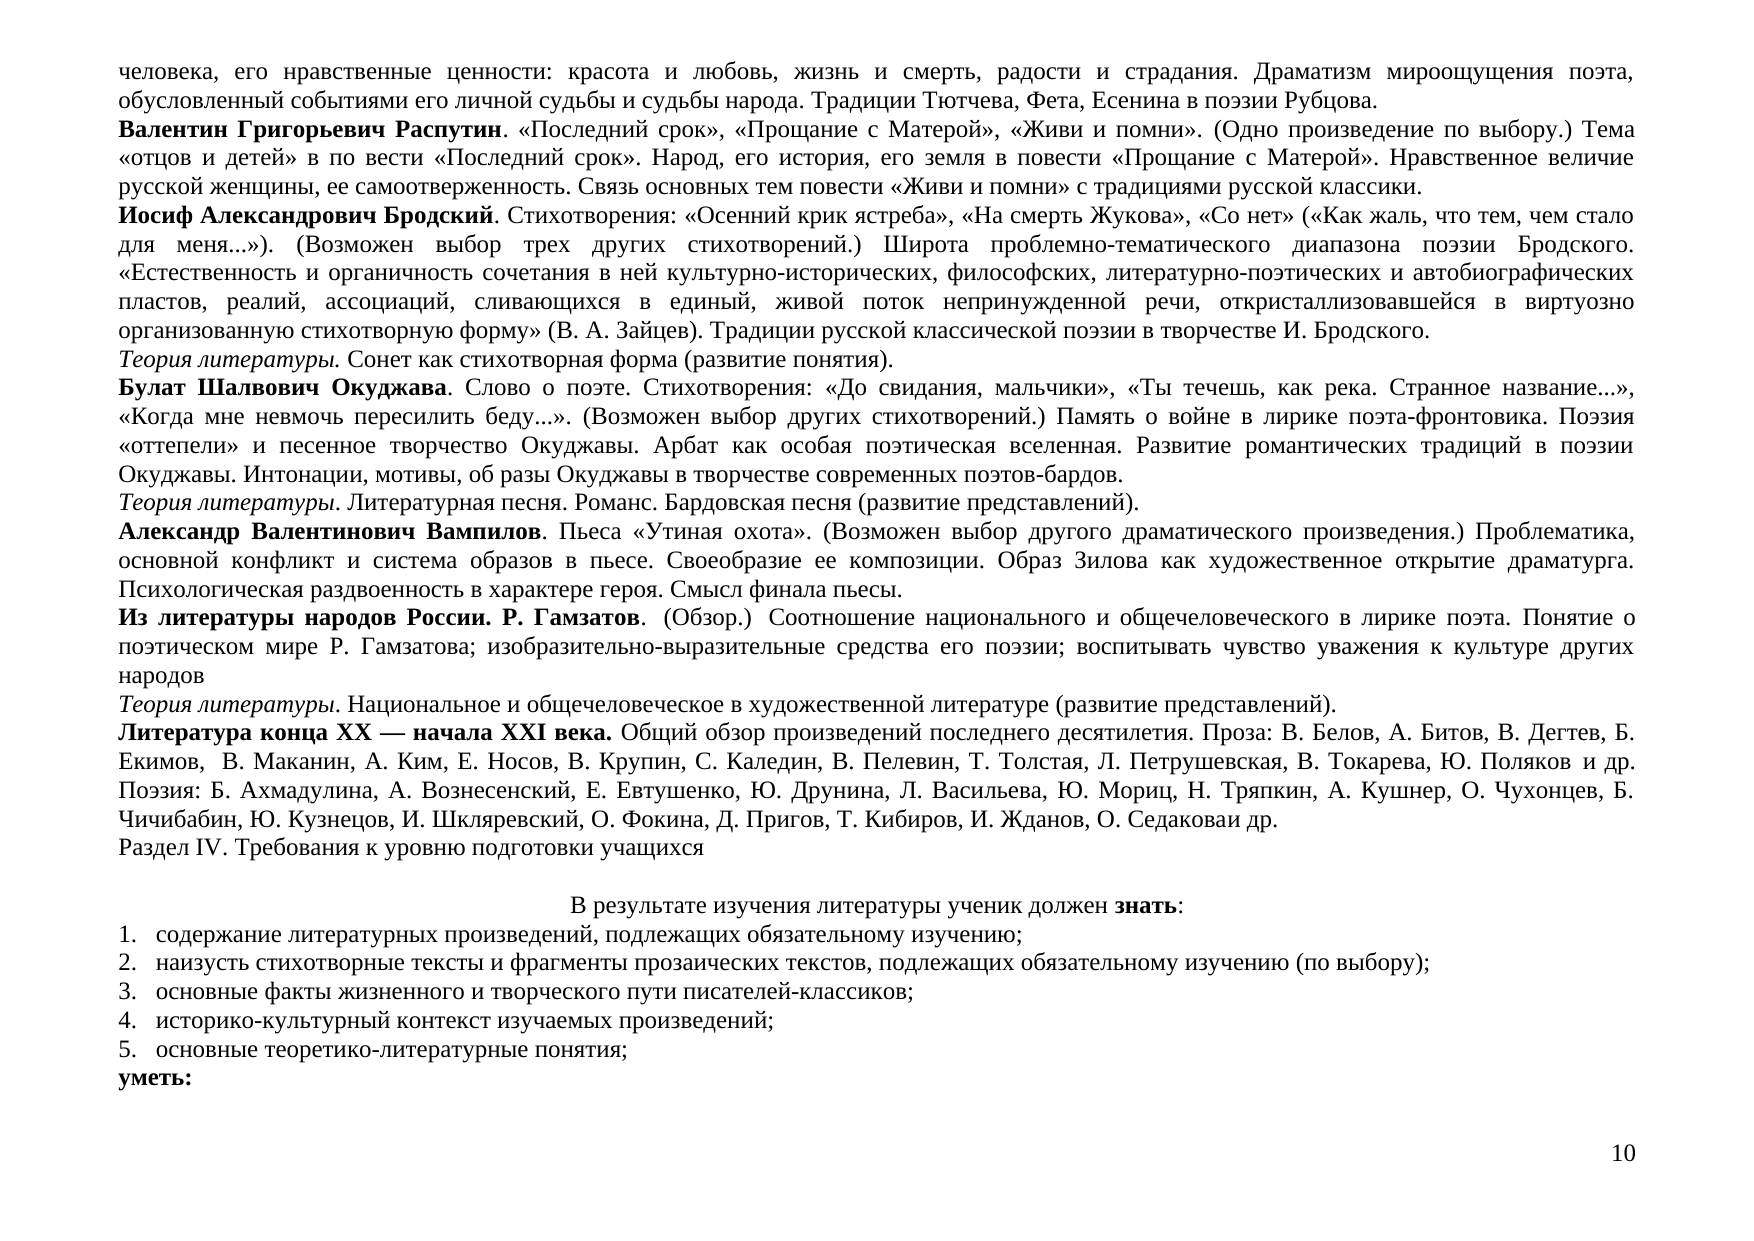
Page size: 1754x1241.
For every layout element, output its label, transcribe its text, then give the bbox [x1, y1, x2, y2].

text В результате изучения литературы ученик должен знать: [118, 890, 1636, 919]
text Теория литературы. Национальное и общечеловеческое в художественной литературе (развитие представлений). [118, 689, 1636, 717]
list содержание литературных произведений, подлежащих обязательному изучению; [118, 919, 1636, 947]
text Раздел IV. Требования к уровню подготовки учащихся [118, 832, 1636, 861]
list историко-культурный контекст изучаемых произведений; [118, 1005, 1636, 1034]
text Литература конца XX — начала XXI века. Общий обзор произведений последнего десятилетия. Проза: В. Белов, А. Битов, В. Дегтев, Б. Екимов, В. Маканин, А. Ким, Е. Носов, В. Крупин, С. Каледин, В. Пелевин, Т. Толстая, Л. Петрушевская, В. Токарева, Ю. Поляков и др. Поэзия: Б. Ахмадулина, А. Вознесенский, Е. Евтушенко, Ю. Друнина, Л. Васильева, Ю. Мориц, Н. Тряпкин, А. Кушнер, О. Чухонцев, Б. Чичибабин, Ю. Кузнецов, И. Шкляревский, О. Фокина, Д. Пригов, Т. Кибиров, И. Жданов, О. Седаковаи др. [118, 717, 1636, 832]
text уметь: [118, 1062, 1636, 1091]
text Теория литературы. Литературная песня. Романс. Бардовская песня (развитие представлений). [118, 487, 1636, 516]
text Из литературы народов России. Р. Гамзатов. (Обзор.) Соотношение национального и общечеловеческого в лирике поэта. Понятие о поэтическом мире Р. Гамзатова; изобразительно-выразительные средства его поэзии; воспитывать чувство уважения к культуре других народов [118, 602, 1636, 689]
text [118, 56, 1636, 114]
text Александр Валентинович Вампилов. Пьеса «Утиная охота». (Возможен выбор другого драматического произведения.) Проблематика, основной конфликт и система образов в пьесе. Своеобразие ее композиции. Образ Зилова как художественное открытие драматурга. Психологическая раздвоенность в характере героя. Смысл финала пьесы. [118, 516, 1636, 602]
text Валентин Григорьевич Распутин. «Последний срок», «Прощание с Матерой», «Живи и помни». (Одно произведение по выбору.) Тема «отцов и детей» в по вести «Последний срок». Народ, его история, его земля в повести «Прощание с Матерой». Нравственное величие русской женщины, ее самоотверженность. Связь основных тем повести «Живи и помни» с традициями русской классики. [118, 114, 1636, 200]
list наизусть стихотворные тексты и фрагменты прозаических текстов, подлежащих обязательному изучению (по выбору); [118, 947, 1636, 976]
text Иосиф Александрович Бродский. Стихотворения: «Осенний крик ястреба», «На смерть Жукова», «Со нет» («Как жаль, что тем, чем стало для меня...»). (Возможен выбор трех других стихотворений.) Широта проблемно-тематического диапазона поэзии Бродского. «Естественность и органичность сочетания в ней культурно-исторических, философских, литературно-поэтических и автобиографических пластов, реалий, ассоциаций, сливающихся в единый, живой поток непринужденной речи, откристаллизовавшейся в виртуозно организованную стихотворную форму» (В. А. Зайцев). Традиции русской классической поэзии в творчестве И. Бродского. [118, 200, 1636, 344]
text Теория литературы. Сонет как стихотворная форма (развитие понятия). [118, 344, 1636, 372]
text Булат Шалвович Окуджава. Слово о поэте. Стихотворения: «До свидания, мальчики», «Ты течешь, как река. Странное название...», «Когда мне невмочь пересилить беду...». (Возможен выбор других стихотворений.) Память о войне в лирике поэта-фронтовика. Поэзия «оттепели» и песенное творчество Окуджавы. Арбат как особая поэтическая вселенная. Развитие романтических традиций в поэзии Окуджавы. Интонации, мотивы, об разы Окуджавы в творчестве современных поэтов-бардов. [118, 372, 1636, 487]
list основные факты жизненного и творческого пути писателей-классиков; [118, 976, 1636, 1005]
list основные теоретико-литературные понятия; [118, 1034, 1636, 1062]
